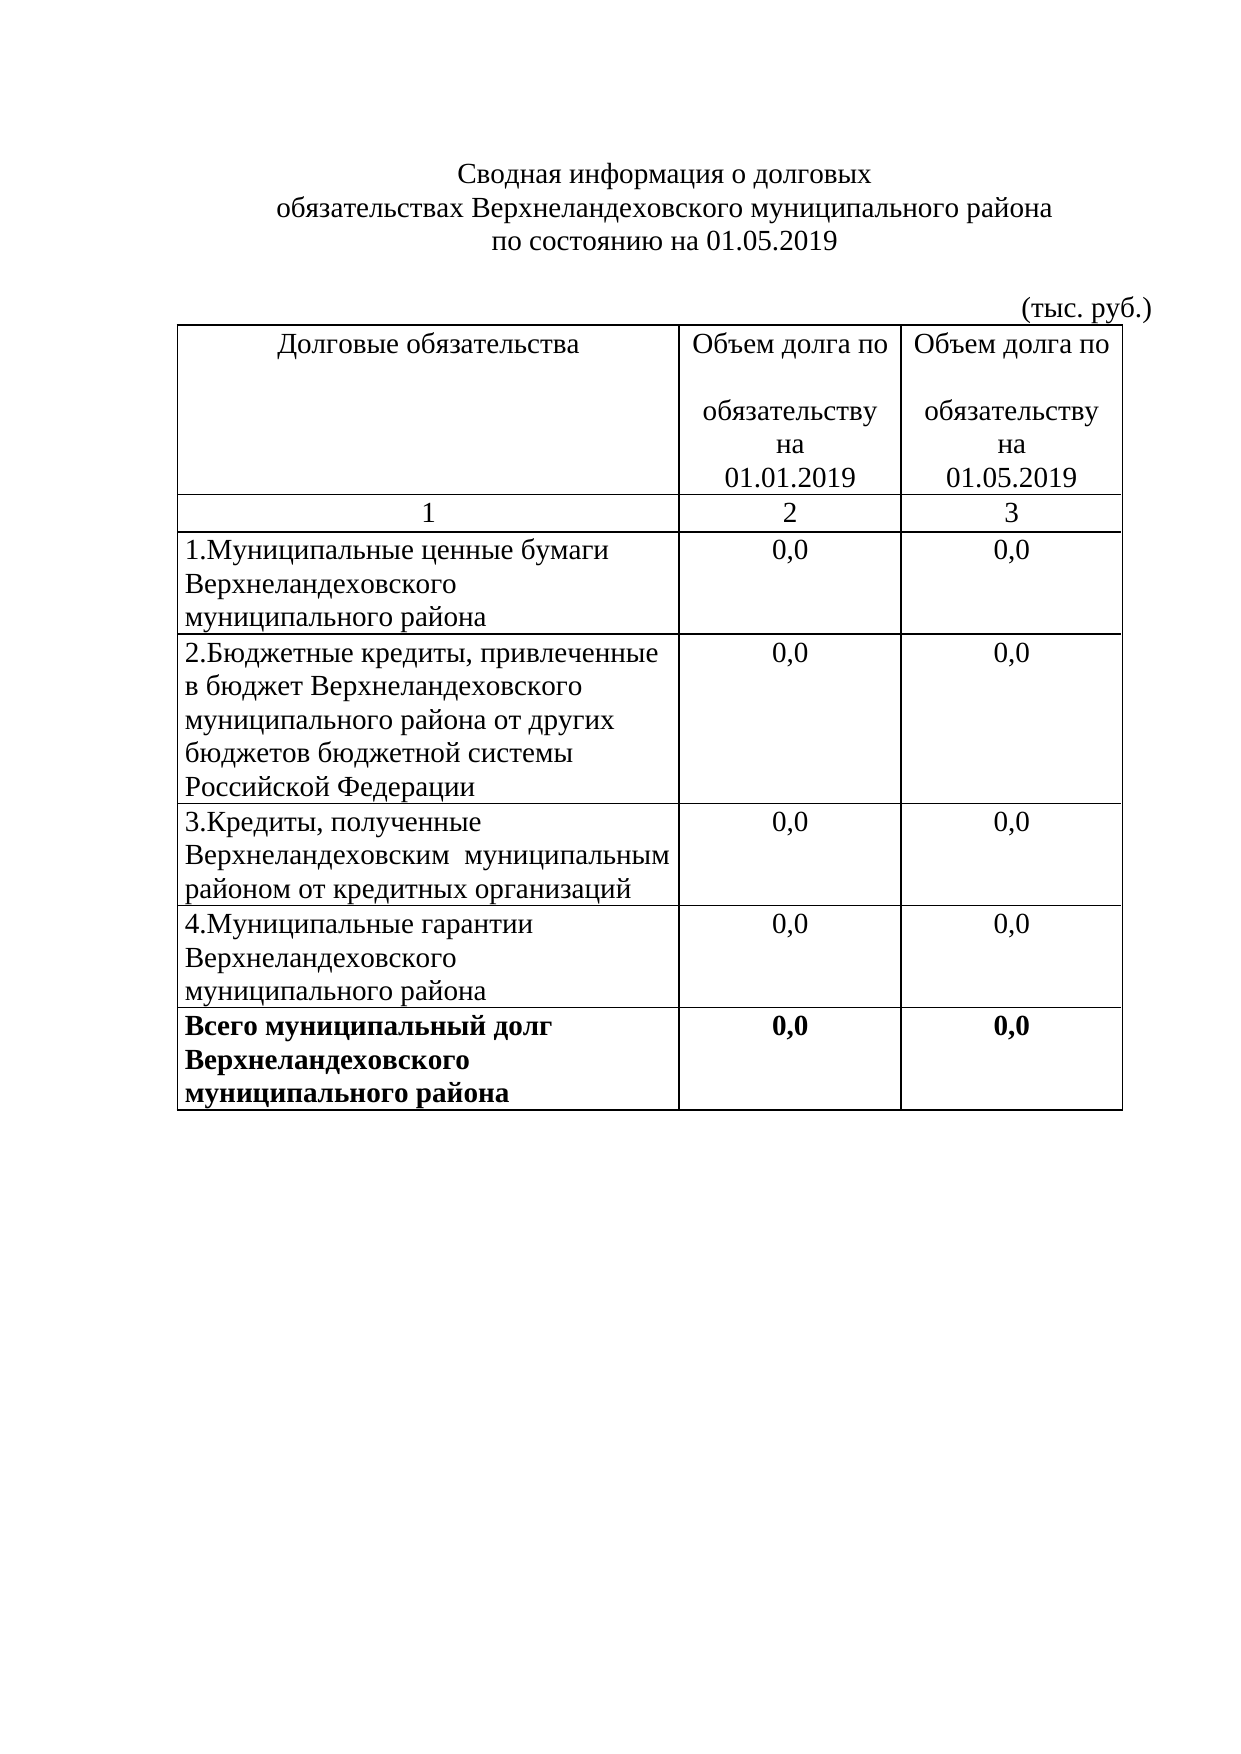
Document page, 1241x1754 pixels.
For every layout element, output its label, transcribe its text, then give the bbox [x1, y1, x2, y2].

table_cell 0,0 [902, 905, 1122, 1007]
text по состоянию на 01.05.2019 [177, 223, 1152, 257]
table_cell Всего муниципальный долг Верхнеландеховского муниципального района [178, 1008, 678, 1109]
table_cell 0,0 [680, 635, 900, 802]
table_cell 2 [680, 495, 900, 531]
table_cell 1 [178, 495, 678, 531]
table_cell 3 [902, 494, 1122, 531]
table_cell 1.Муниципальные ценные бумаги Верхнеландеховского муниципального района [178, 533, 678, 633]
table_cell 0,0 [902, 1007, 1122, 1109]
table_header Объем долга по обязательству на 01.01.2019 [680, 326, 900, 493]
table_cell 0,0 [680, 804, 900, 904]
table_cell 0,0 [902, 803, 1122, 904]
table_cell 0,0 [680, 906, 900, 1007]
text обязательствах Верхнеландеховского муниципального района [177, 190, 1152, 223]
table_cell 0,0 [680, 533, 900, 633]
table_header Объем долга по обязательству на 01.05.2019 [902, 326, 1122, 493]
table_cell 2.Бюджетные кредиты, привлеченные в бюджет Верхнеландеховского муниципального района от других бюджетов бюджетной системы Российской Федерации [178, 635, 678, 802]
table_cell 4.Муниципальные гарантии Верхнеландеховского муниципального района [178, 906, 678, 1007]
table_cell 0,0 [680, 1008, 900, 1109]
text Сводная информация о долговых [177, 156, 1152, 190]
table_cell 0,0 [902, 531, 1122, 633]
table_cell 3.Кредиты, полученные Верхнеландеховским муниципальным районом от кредитных организаций [178, 804, 678, 904]
table_cell 0,0 [902, 633, 1122, 802]
table_header Долговые обязательства [178, 326, 678, 493]
text (тыс. руб.) [177, 291, 1152, 324]
